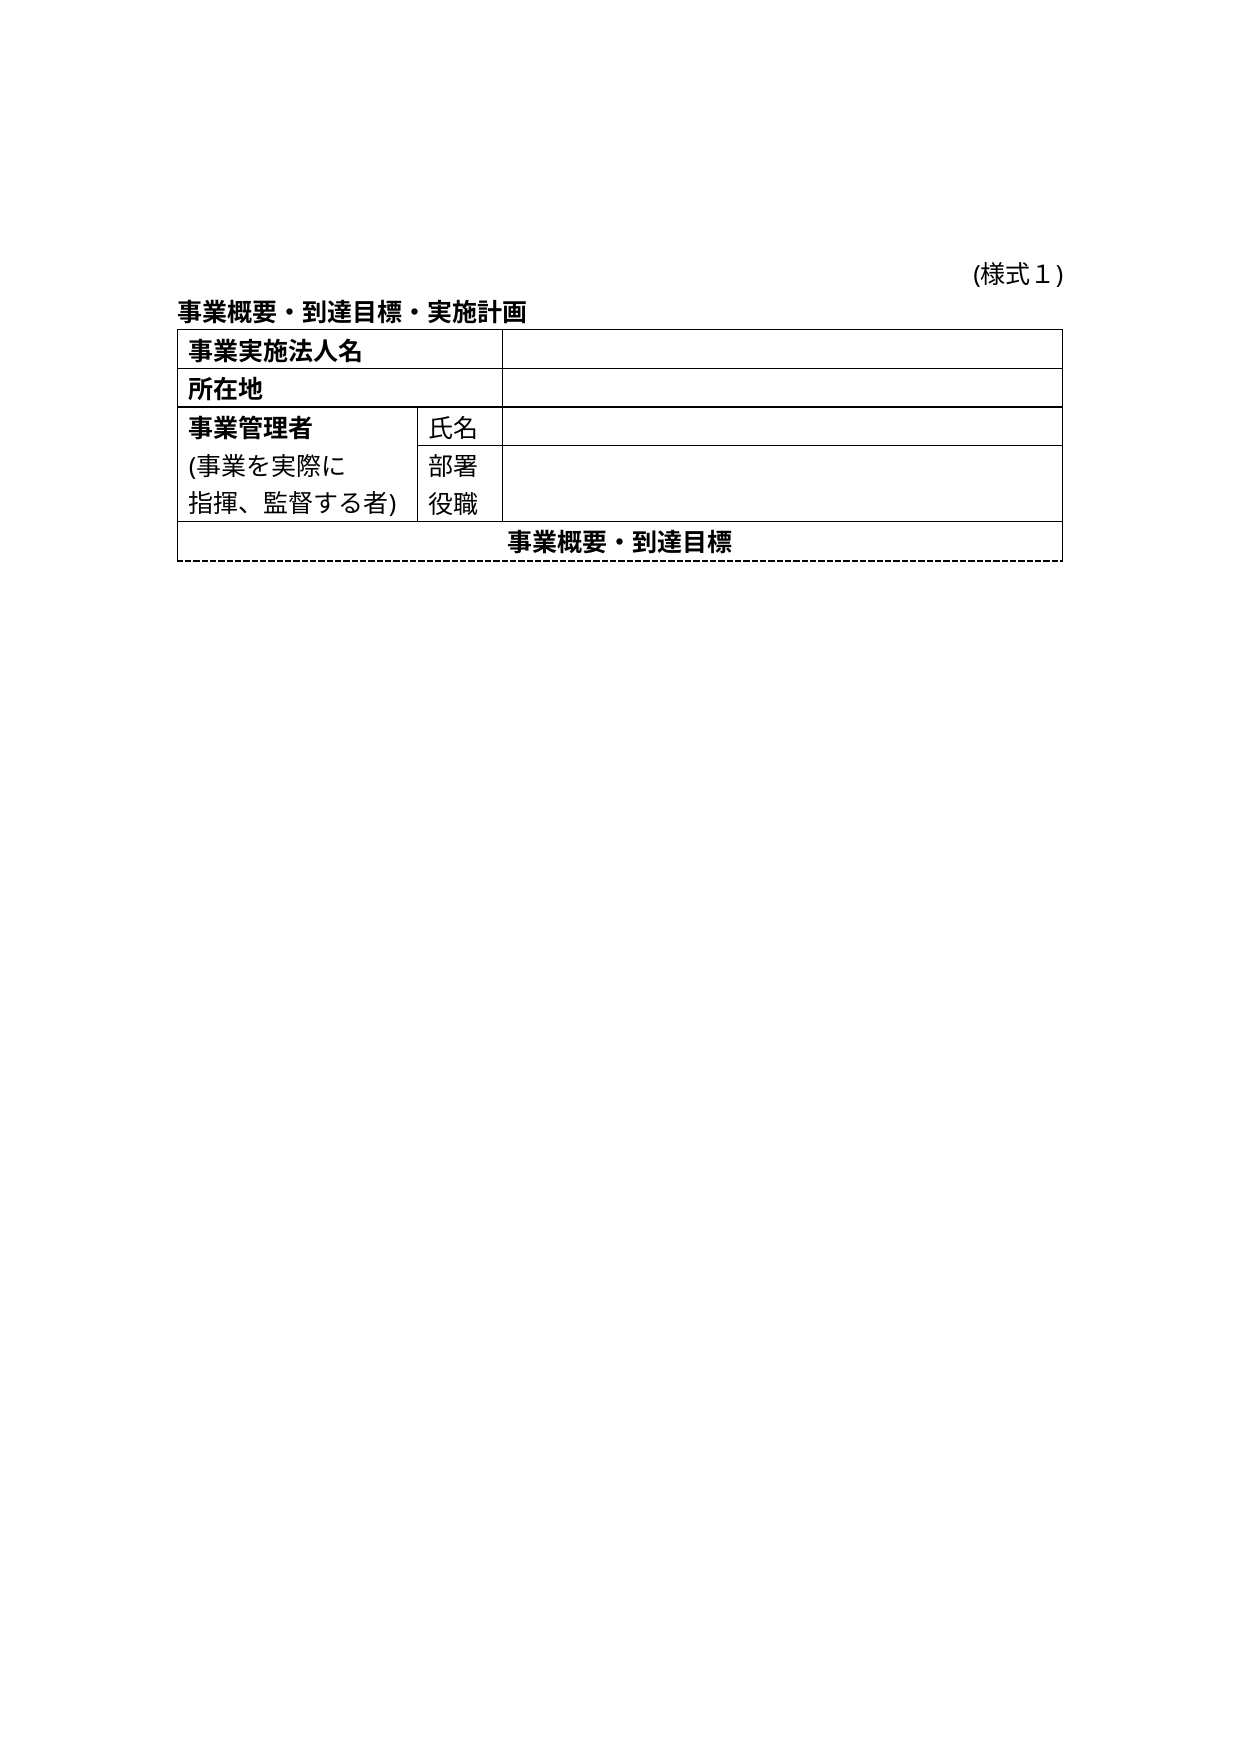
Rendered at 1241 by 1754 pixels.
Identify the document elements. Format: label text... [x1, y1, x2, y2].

table_cell 氏名 [418, 408, 502, 445]
table_cell 部署 役職 [418, 446, 502, 521]
table_cell 所在地 [178, 369, 502, 406]
table_cell [503, 369, 1062, 406]
text 事業概要・到達目標・実施計画 [177, 292, 1063, 329]
table_header [503, 330, 1062, 368]
table_header 事業実施法人名 [178, 330, 502, 368]
table_cell 事業管理者 (事業を実際に 指揮、監督する者) [178, 408, 417, 521]
text (様式１) [177, 254, 1063, 292]
table_cell [503, 408, 1062, 445]
table_cell 事業概要・到達目標 [178, 522, 1062, 559]
table_cell [503, 446, 1062, 521]
